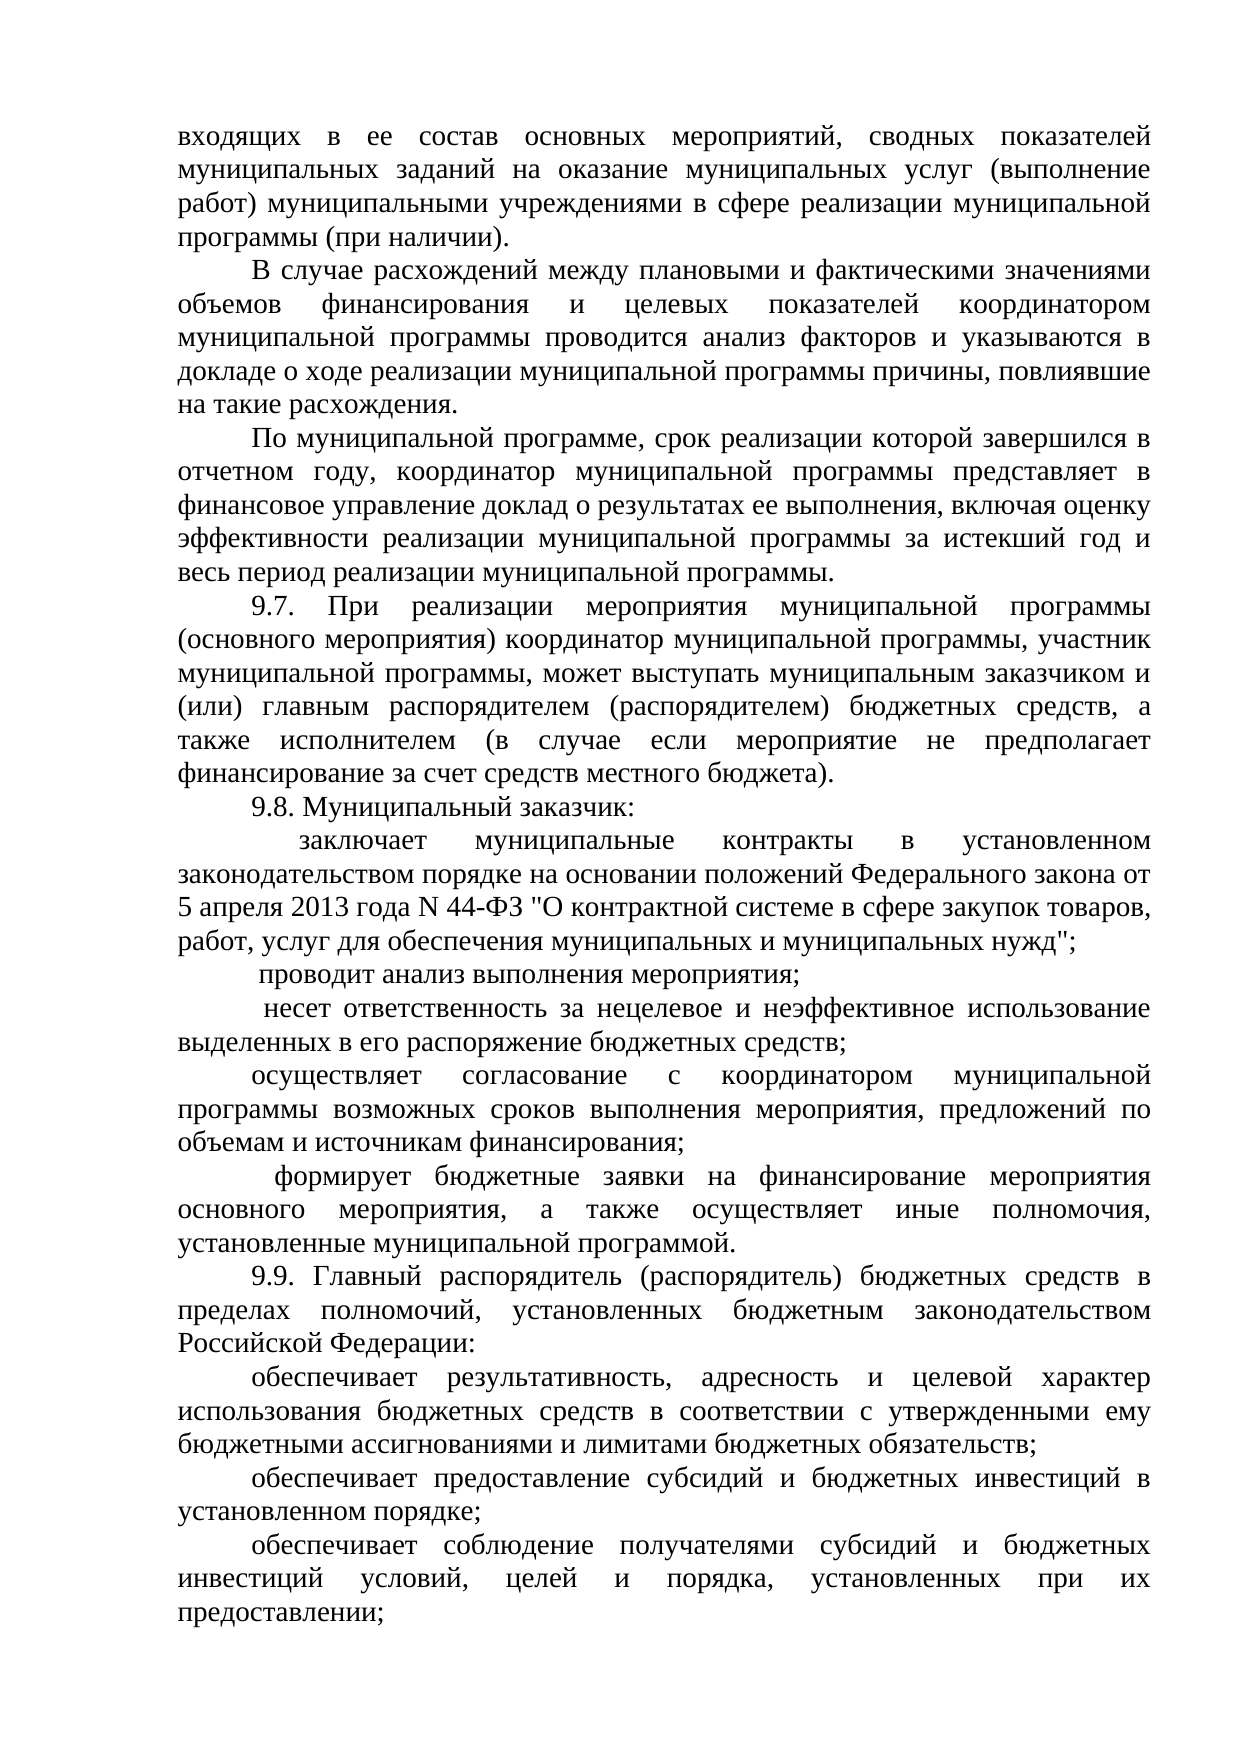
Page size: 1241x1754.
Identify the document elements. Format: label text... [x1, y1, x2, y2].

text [177, 118, 1152, 252]
text несет ответственность за нецелевое и неэффективное использование выделенных в его распоряжение бюджетных средств; [177, 990, 1152, 1057]
text 9.7. При реализации мероприятия муниципальной программы (основного мероприятия) координатор муниципальной программы, участник муниципальной программы, может выступать муниципальным заказчиком и (или) главным распорядителем (распорядителем) бюджетных средств, а также исполнителем (в случае если мероприятие не предполагает финансирование за счет средств местного бюджета). [177, 588, 1152, 789]
text В случае расхождений между плановыми и фактическими значениями объемов финансирования и целевых показателей координатором муниципальной программы проводится анализ факторов и указываются в докладе о ходе реализации муниципальной программы причины, повлиявшие на такие расхождения. [177, 252, 1152, 420]
text проводит анализ выполнения мероприятия; [177, 957, 1152, 990]
text заключает муниципальные контракты в установленном законодательством порядке на основании положений Федерального закона от 5 апреля 2013 года N 44-ФЗ "О контрактной системе в сфере закупок товаров, работ, услуг для обеспечения муниципальных и муниципальных нужд"; [177, 822, 1152, 957]
text осуществляет согласование с координатором муниципальной программы возможных сроков выполнения мероприятия, предложений по объемам и источникам финансирования; [177, 1057, 1152, 1158]
text обеспечивает соблюдение получателями субсидий и бюджетных инвестиций условий, целей и порядка, установленных при их предоставлении; [177, 1527, 1152, 1627]
text По муниципальной программе, срок реализации которой завершился в отчетном году, координатор муниципальной программы представляет в финансовое управление доклад о результатах ее выполнения, включая оценку эффективности реализации муниципальной программы за истекший год и весь период реализации муниципальной программы. [177, 420, 1152, 588]
text обеспечивает предоставление субсидий и бюджетных инвестиций в установленном порядке; [177, 1460, 1152, 1527]
text 9.9. Главный распорядитель (распорядитель) бюджетных средств в пределах полномочий, установленных бюджетным законодательством Российской Федерации: [177, 1258, 1152, 1359]
text формирует бюджетные заявки на финансирование мероприятия основного мероприятия, а также осуществляет иные полномочия, установленные муниципальной программой. [177, 1158, 1152, 1258]
text 9.8. Муниципальный заказчик: [177, 789, 1152, 822]
text обеспечивает результативность, адресность и целевой характер использования бюджетных средств в соответствии с утвержденными ему бюджетными ассигнованиями и лимитами бюджетных обязательств; [177, 1359, 1152, 1460]
